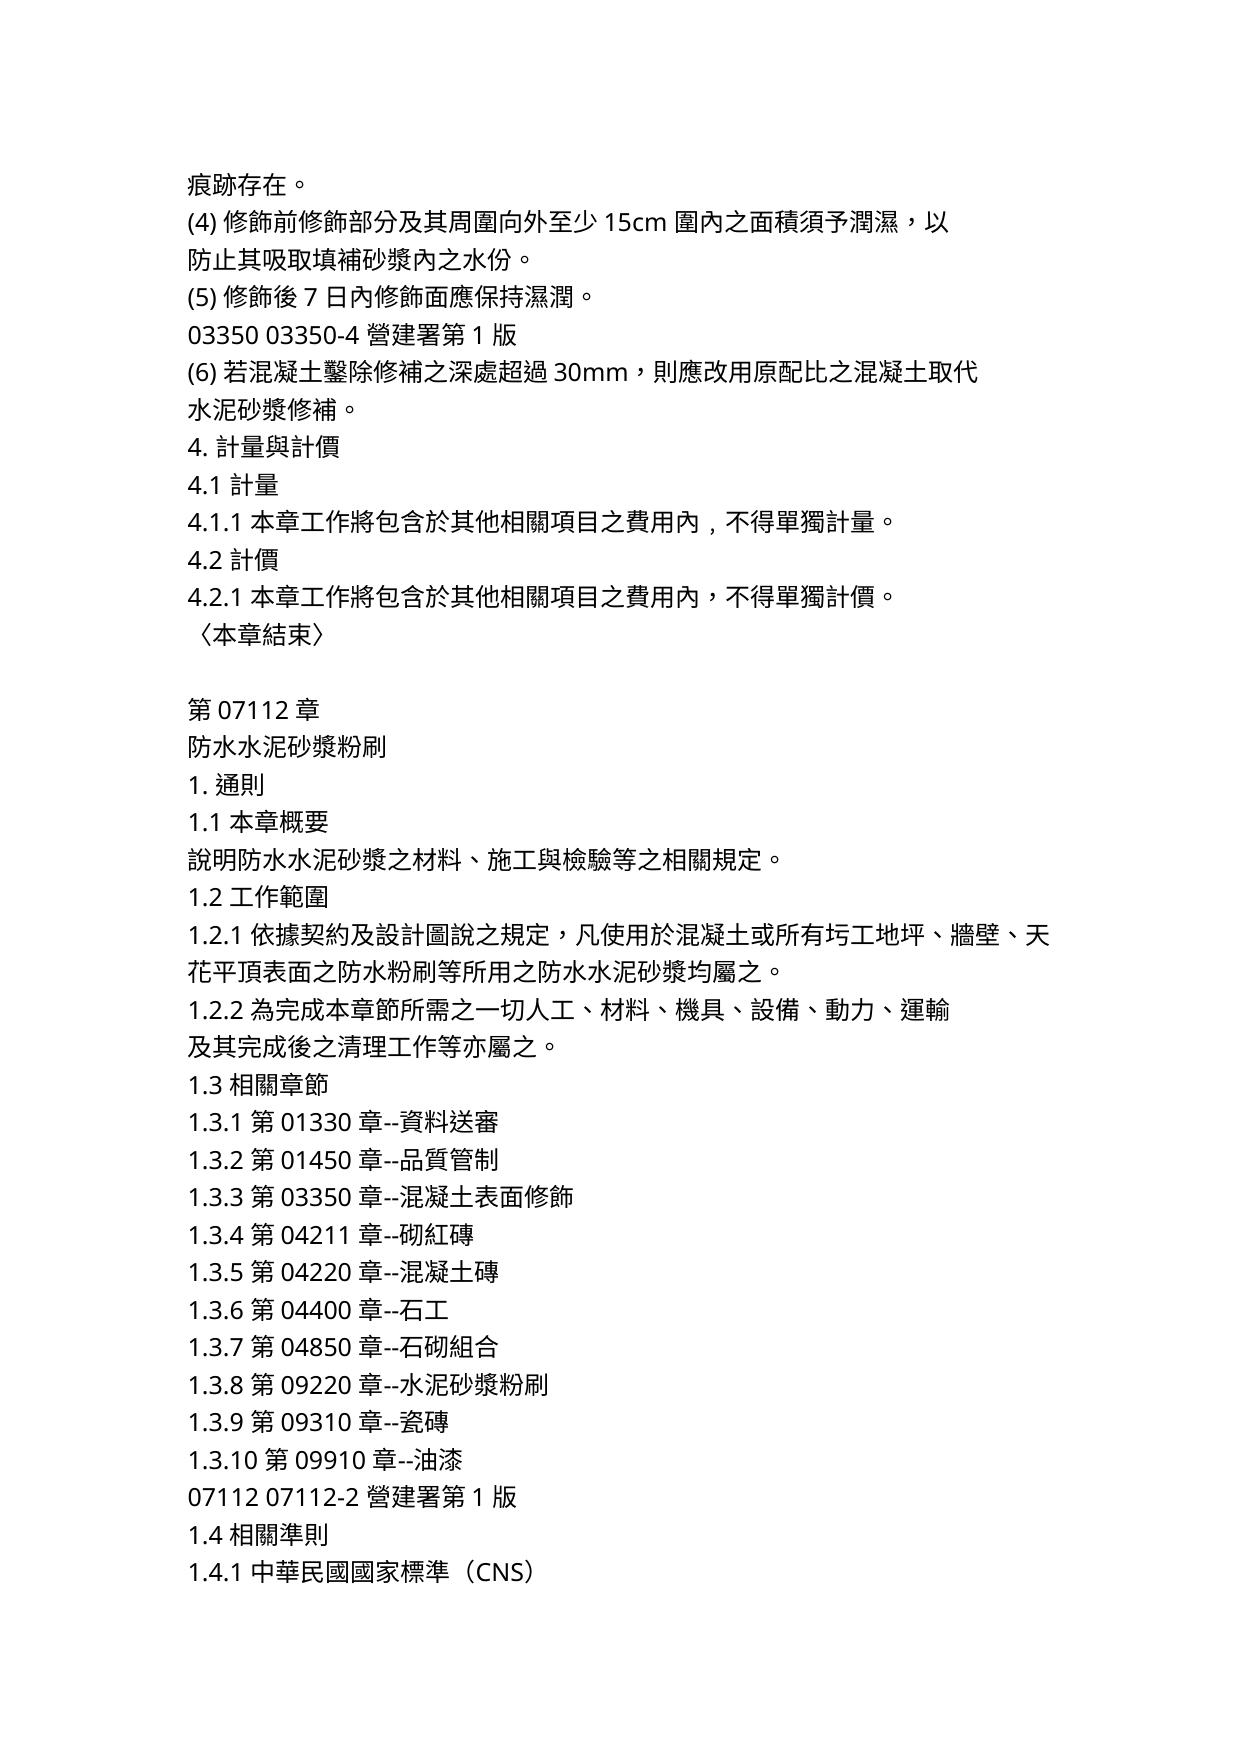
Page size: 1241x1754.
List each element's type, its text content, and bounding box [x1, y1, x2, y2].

text 4. 計量與計價 [187, 427, 1053, 464]
text 及其完成後之清理工作等亦屬之。 [187, 1027, 1053, 1064]
text 痕跡存在。 [187, 164, 1053, 202]
text 1.3.6 第04400 章--石工 [187, 1289, 1053, 1327]
text 1.2 工作範圍 [187, 877, 1053, 914]
text 1.3.5 第04220 章--混凝土磚 [187, 1252, 1053, 1289]
text 1.2.1 依據契約及設計圖說之規定，凡使用於混凝土或所有圬工地坪、牆壁、天花平頂表面之防水粉刷等所用之防水水泥砂漿均屬之。 [187, 914, 1053, 989]
text 1.3 相關章節 [187, 1064, 1053, 1102]
text 1.3.3 第03350 章--混凝土表面修飾 [187, 1177, 1053, 1214]
text 1. 通則 [187, 764, 1053, 802]
text 水泥砂漿修補。 [187, 389, 1053, 427]
text 1.3.8 第09220 章--水泥砂漿粉刷 [187, 1364, 1053, 1402]
text 1.3.10 第09910 章--油漆 [187, 1439, 1053, 1477]
text 防止其吸取填補砂漿內之水份。 [187, 239, 1053, 277]
text 說明防水水泥砂漿之材料、施工與檢驗等之相關規定。 [187, 839, 1053, 877]
text (4) 修飾前修飾部分及其周圍向外至少15cm 圍內之面積須予潤濕，以 [187, 202, 1053, 239]
text 1.4.1 中華民國國家標準（CNS） [187, 1552, 1053, 1589]
text 4.2.1 本章工作將包含於其他相關項目之費用內，不得單獨計價。 [187, 577, 1053, 614]
text 1.1 本章概要 [187, 802, 1053, 839]
text 1.3.1 第01330 章--資料送審 [187, 1102, 1053, 1139]
text 4.2 計價 [187, 539, 1053, 577]
text 1.3.7 第04850 章--石砌組合 [187, 1327, 1053, 1364]
text 03350 03350-4 營建署第1 版 [187, 314, 1053, 352]
text (5) 修飾後7 日內修飾面應保持濕潤。 [187, 277, 1053, 314]
text 第07112 章 [187, 689, 1053, 727]
text 1.4 相關準則 [187, 1514, 1053, 1552]
text 防水水泥砂漿粉刷 [187, 727, 1053, 764]
text 1.2.2 為完成本章節所需之一切人工、材料、機具、設備、動力、運輸 [187, 989, 1053, 1027]
text 07112 07112-2 營建署第1 版 [187, 1477, 1053, 1514]
text 〈本章結束〉 [187, 614, 1053, 652]
text 1.3.4 第04211 章--砌紅磚 [187, 1214, 1053, 1252]
text (6) 若混凝土鑿除修補之深處超過30mm，則應改用原配比之混凝土取代 [187, 352, 1053, 389]
text 1.3.2 第01450 章--品質管制 [187, 1139, 1053, 1177]
text 1.3.9 第09310 章--瓷磚 [187, 1402, 1053, 1439]
text 4.1.1 本章工作將包含於其他相關項目之費用內﹐不得單獨計量。 [187, 502, 1053, 539]
text 4.1 計量 [187, 464, 1053, 502]
